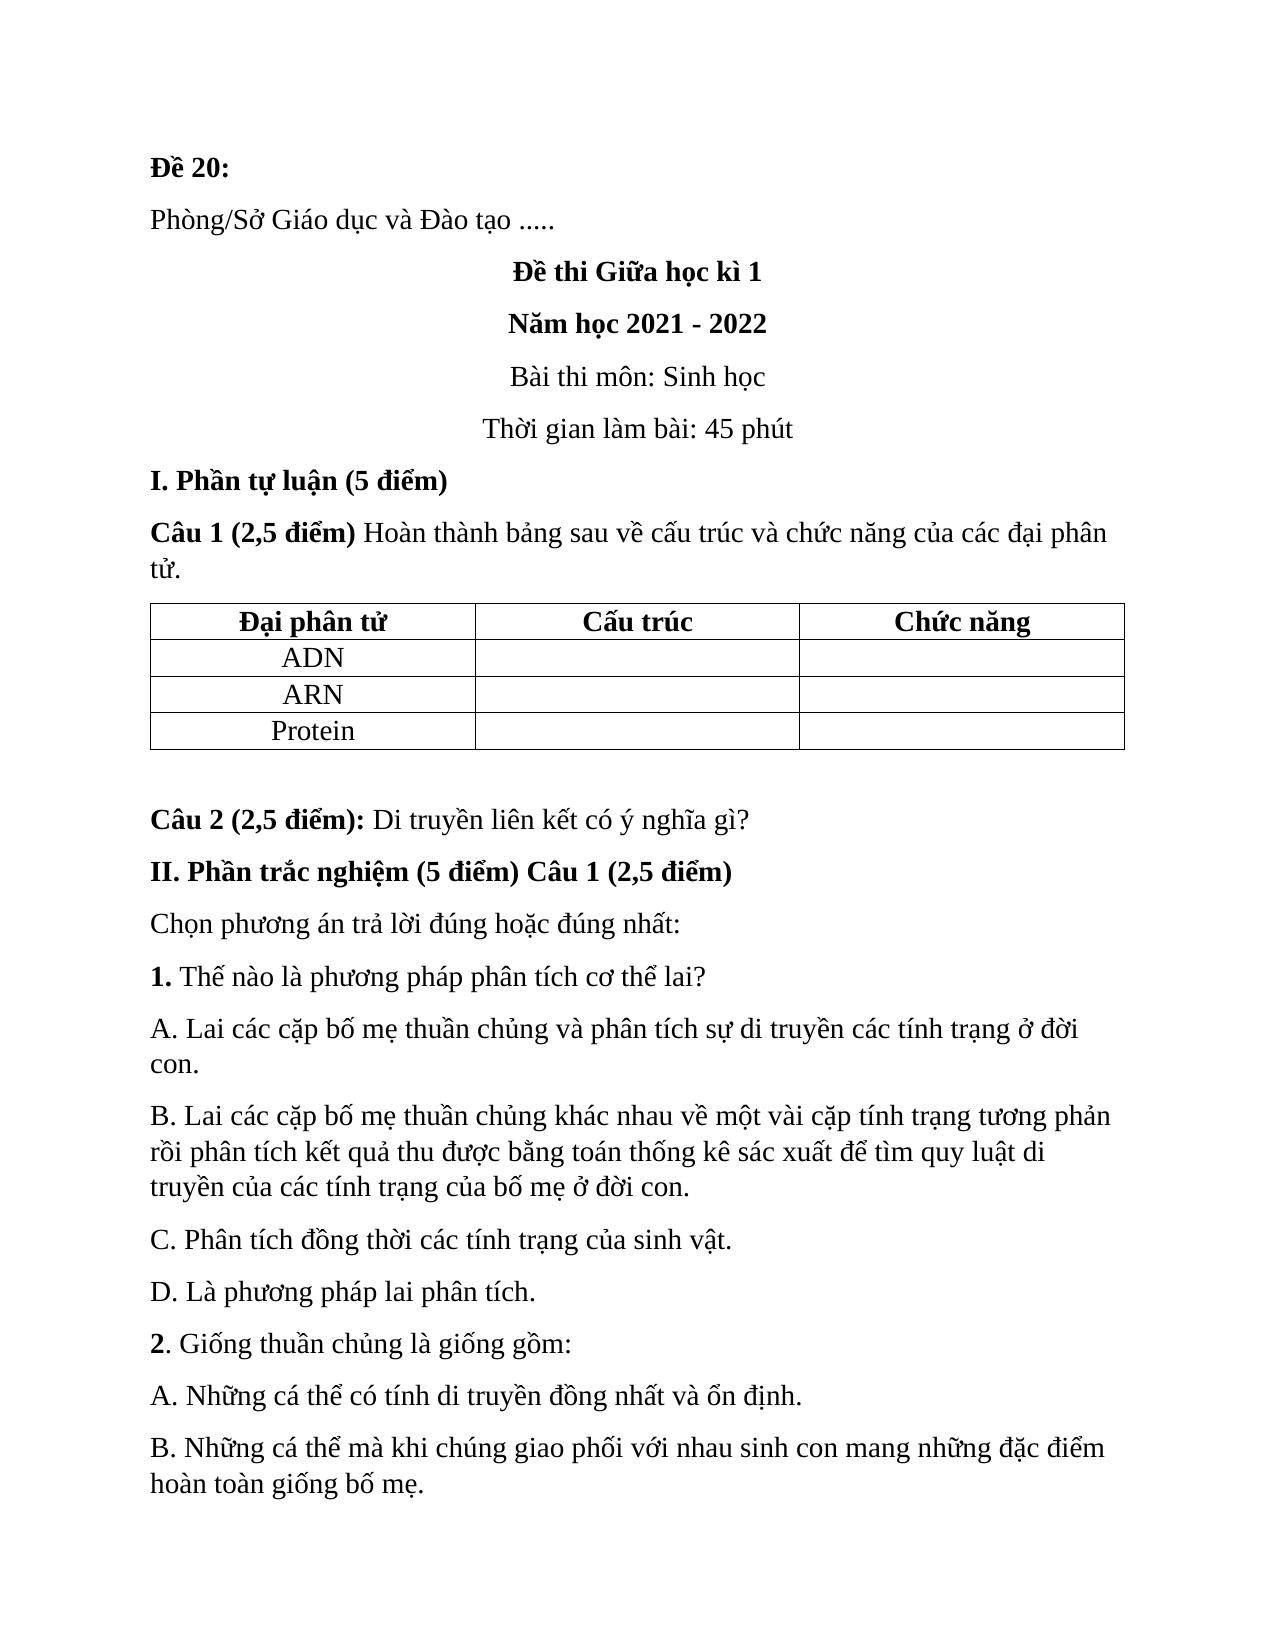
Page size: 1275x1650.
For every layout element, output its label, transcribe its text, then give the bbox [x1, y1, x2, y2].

table_cell ARN [151, 677, 475, 712]
text Thời gian làm bài: 45 phút [150, 411, 1125, 444]
table_cell [800, 713, 1124, 749]
text C. Phân tích đồng thời các tính trạng của sinh vật. [150, 1222, 1125, 1255]
text 2. Giống thuần chủng là giống gồm: [150, 1326, 1125, 1360]
table_header Cấu trúc [476, 604, 799, 639]
text A. Những cá thể có tính di truyền đồng nhất và ổn định. [150, 1378, 1125, 1412]
text Đề 20: [150, 150, 1125, 183]
text Năm học 2021 - 2022 [150, 307, 1125, 340]
text D. Là phương pháp lai phân tích. [150, 1274, 1125, 1307]
table_cell ADN [151, 640, 475, 676]
table_cell [800, 640, 1124, 676]
table_cell Protein [151, 713, 475, 749]
text I. Phần tự luận (5 điểm) [150, 463, 1125, 497]
table_header Đại phân tử [151, 604, 475, 639]
text Bài thi môn: Sinh học [150, 359, 1125, 392]
table_cell [476, 713, 799, 749]
table_cell [476, 640, 799, 676]
text Câu 1 (2,5 điểm) Hoàn thành bảng sau về cấu trúc và chức năng của các đại phân tử. [150, 515, 1125, 584]
text 1. Thế nào là phương pháp phân tích cơ thể lai? [150, 959, 1125, 992]
text Phòng/Sở Giáo dục và Đào tạo ..... [150, 202, 1125, 236]
table_cell [800, 677, 1124, 712]
text B. Lai các cặp bố mẹ thuần chủng khác nhau về một vài cặp tính trạng tương phản rồi phân tích kết quả thu được bằng toán thống kê sác xuất để tìm quy luật di truyền của các tính trạng của bố mẹ ở đời con. [150, 1098, 1125, 1203]
text B. Những cá thể mà khi chúng giao phối với nhau sinh con mang những đặc điểm hoàn toàn giống bố mẹ. [150, 1431, 1125, 1499]
text Câu 2 (2,5 điểm): Di truyền liên kết có ý nghĩa gì? [150, 802, 1125, 836]
text Chọn phương án trả lời đúng hoặc đúng nhất: [150, 906, 1125, 940]
text A. Lai các cặp bố mẹ thuần chủng và phân tích sự di truyền các tính trạng ở đời con. [150, 1011, 1125, 1080]
text II. Phần trắc nghiệm (5 điểm) Câu 1 (2,5 điểm) [150, 854, 1125, 888]
table_cell [476, 677, 799, 712]
text Đề thi Giữa học kì 1 [150, 254, 1125, 288]
table_header Chức năng [800, 604, 1124, 639]
